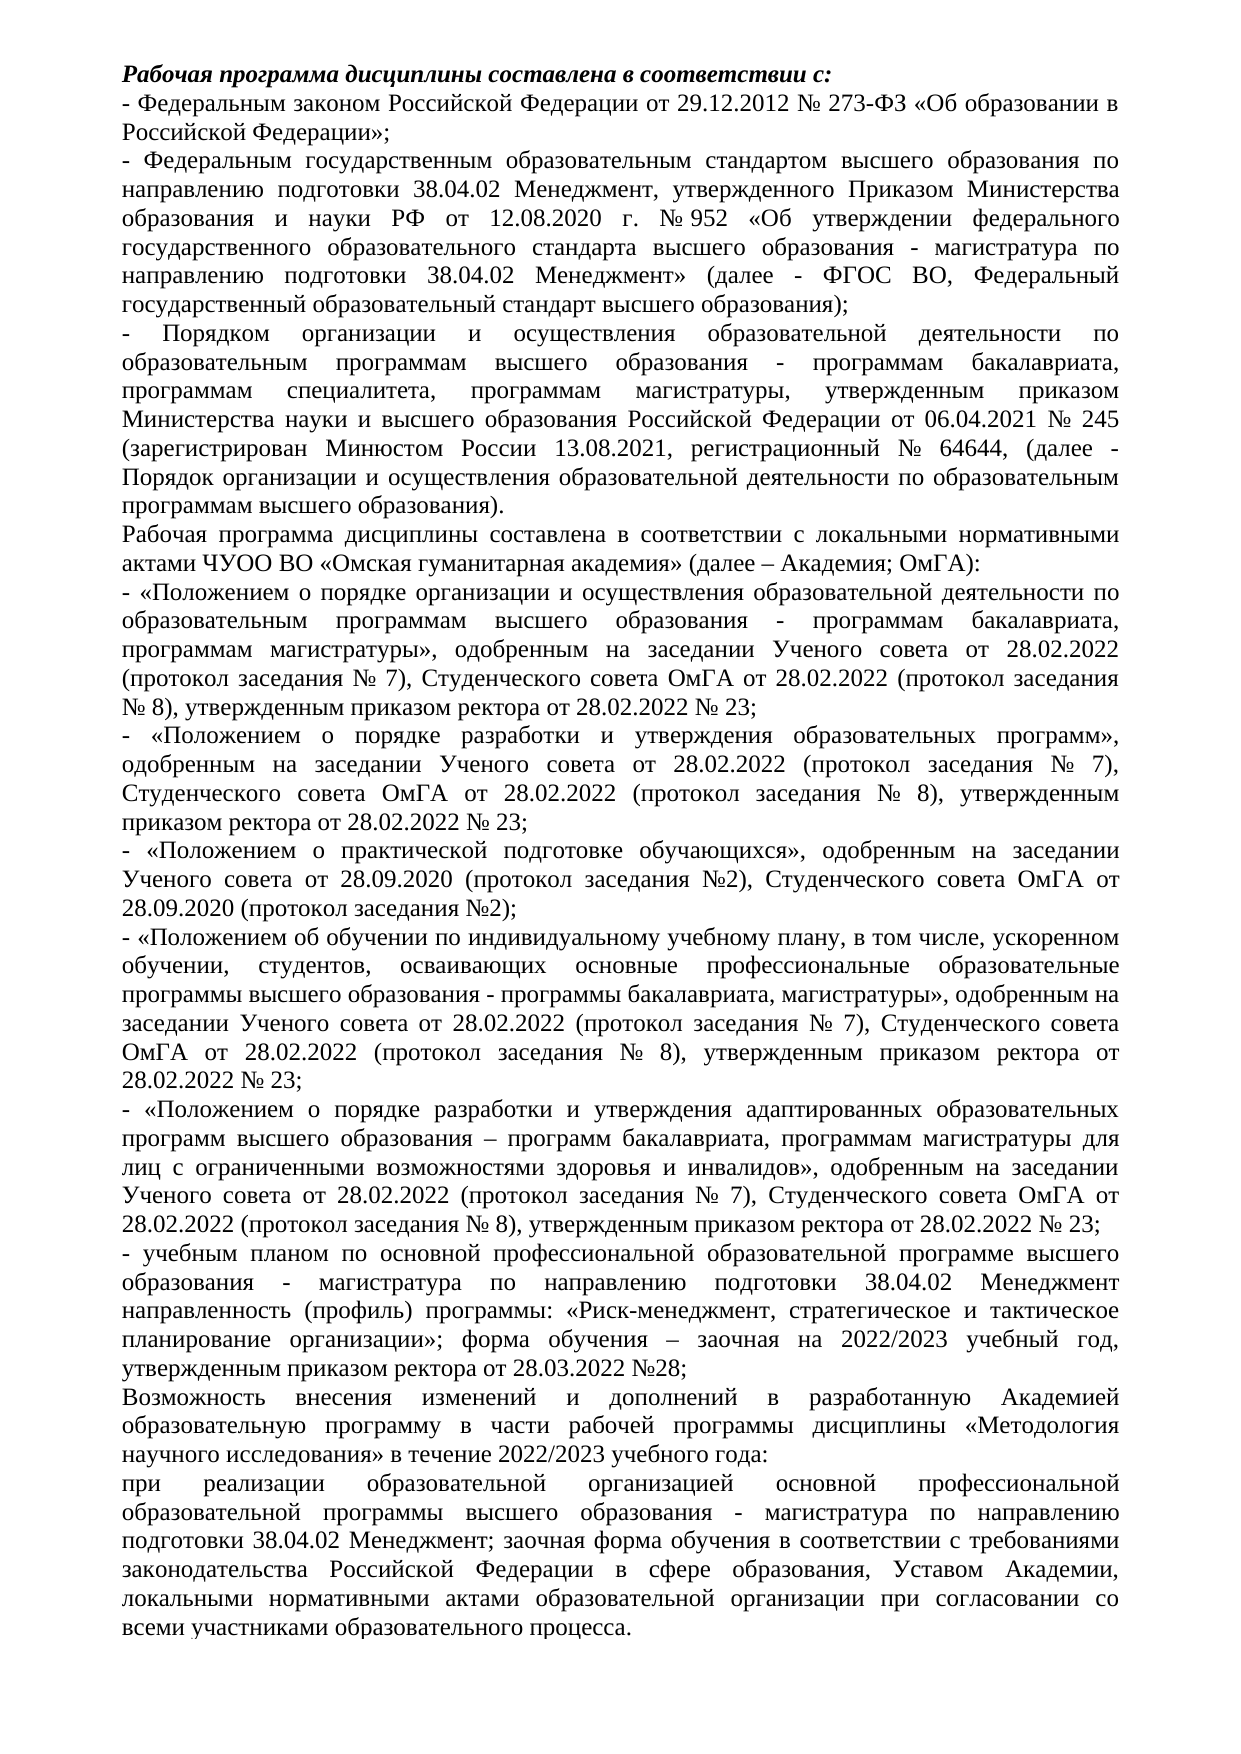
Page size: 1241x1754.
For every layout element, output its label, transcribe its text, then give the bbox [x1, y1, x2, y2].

table_cell - Федеральным законом Российской Федерации от 29.12.2012 № 273-ФЗ «Об образовании в Российской Федерации»; - Федеральным государственным образовательным стандартом высшего образования по направлению подготовки 38.04.02 Менеджмент, утвержденного Приказом Министерства образования и науки РФ от 12.08.2020 г. № 952 «Об утверждении федерального государственного образовательного стандарта высшего образования - магистратура по направлению подготовки 38.04.02 Менеджмент» (далее - ФГОС ВО, Федеральный государственный образовательный стандарт высшего образования); - Порядком организации и осуществления образовательной деятельности по образовательным программам высшего образования - программам бакалавриата, программам специалитета, программам магистратуры, утвержденным приказом Министерства науки и высшего образования Российской Федерации от 06.04.2021 № 245 (зарегистрирован Минюстом России 13.08.2021, регистрационный № 64644, (далее - Порядок организации и осуществления образовательной деятельности по образовательным программам высшего образования). Рабочая программа дисциплины составлена в соответствии с локальными нормативными актами ЧУОО ВО «Омская гуманитарная академия» (далее – Академия; ОмГА): - «Положением о порядке организации и осуществления образовательной деятельности по образовательным программам высшего образования - программам бакалавриата, программам магистратуры», одобренным на заседании Ученого совета от 28.02.2022 (протокол заседания № 7), Студенческого совета ОмГА от 28.02.2022 (протокол заседания № 8), утвержденным приказом ректора от 28.02.2022 № 23; - «Положением о порядке разработки и утверждения образовательных программ», одобренным на заседании Ученого совета от 28.02.2022 (протокол заседания № 7), Студенческого совета ОмГА от 28.02.2022 (протокол заседания № 8), утвержденным приказом ректора от 28.02.2022 № 23; - «Положением о практической подготовке обучающихся», одобренным на заседании Ученого совета от 28.09.2020 (протокол заседания №2), Студенческого совета ОмГА от 28.09.2020 (протокол заседания №2); - «Положением об обучении по индивидуальному учебному плану, в том числе, ускоренном обучении, студентов, осваивающих основные профессиональные образовательные программы высшего образования - программы бакалавриата, магистратуры», одобренным на заседании Ученого совета от 28.02.2022 (протокол заседания № 7), Студенческого совета ОмГА от 28.02.2022 (протокол заседания № 8), утвержденным приказом ректора от 28.02.2022 № 23; - «Положением о порядке разработки и утверждения адаптированных образовательных программ высшего образования – программ бакалавриата, программам магистратуры для лиц с ограниченными возможностями здоровья и инвалидов», одобренным на заседании Ученого совета от 28.02.2022 (протокол заседания № 7), Студенческого совета ОмГА от 28.02.2022 (протокол заседания № 8), утвержденным приказом ректора от 28.02.2022 № 23; - учебным планом по основной профессиональной образовательной программе высшего образования - магистратура по направлению подготовки 38.04.02 Менеджмент направленность (профиль) программы: «Риск-менеджмент, стратегическое и тактическое планирование организации»; форма обучения – заочная на 2022/2023 учебный год, утвержденным приказом ректора от 28.03.2022 №28; Возможность внесения изменений и дополнений в разработанную Академией образовательную программу в части рабочей программы дисциплины «Методология научного исследования» в течение 2022/2023 учебного года: при реализации образовательной организацией основной профессиональной образовательной программы высшего образования - магистратура по направлению подготовки 38.04.02 Менеджмент; заочная форма обучения в соответствии с требованиями законодательства Российской Федерации в сфере образования, Уставом Академии, локальными нормативными актами образовательной организации при согласовании со всеми участниками образовательного процесса. [118, 88, 1124, 1639]
table_header Рабочая программа дисциплины составлена в соответствии с: [118, 59, 1124, 88]
